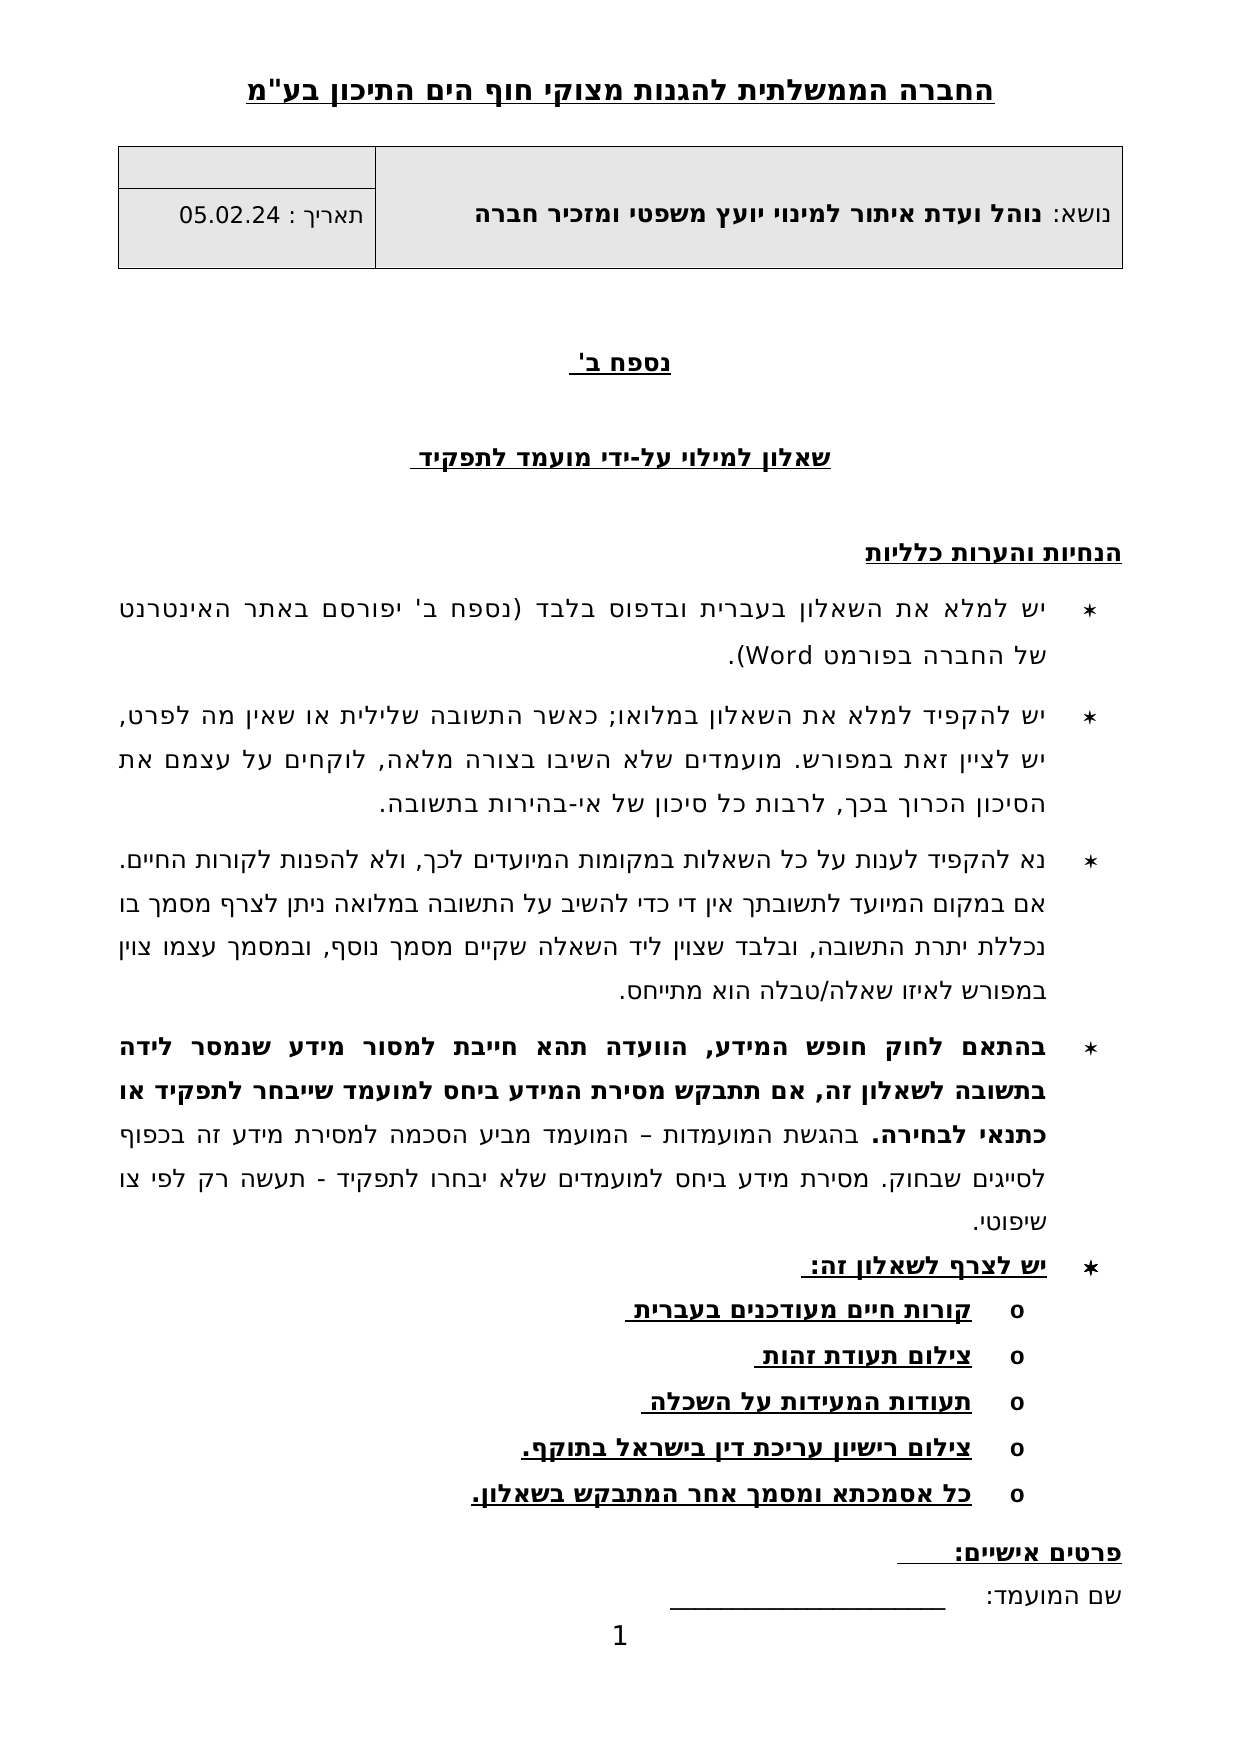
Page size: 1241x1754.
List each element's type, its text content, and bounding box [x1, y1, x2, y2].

list בהתאם לחוק חופש המידע, הוועדה תהא חייבת למסור מידע שנמסר לידה בתשובה לשאלון זה, אם תתבקש מסירת המידע ביחס למועמד שייבחר לתפקיד או כתנאי לבחירה. בהגשת המועמדות – המועמד מביע הסכמה למסירת מידע זה בכפוף לסייגים שבחוק. מסירת מידע ביחס למועמדים שלא יבחרו לתפקיד - תעשה רק לפי צו שיפוטי. [118, 1033, 1085, 1237]
list צילום תעודת זהות [118, 1341, 1010, 1372]
text נספח ב' [118, 348, 1122, 377]
list כל אסמכתא ומסמך אחר המתבקש בשאלון. [118, 1479, 1010, 1510]
text שם המועמד: ______________________ [118, 1582, 1122, 1611]
text הנחיות והערות כלליות [118, 538, 1122, 567]
list נא להקפיד לענות על כל השאלות במקומות המיועדים לכך, ולא להפנות לקורות החיים. אם במקום המיועד לתשובתך אין די כדי להשיב על התשובה במלואה ניתן לצרף מסמך בו נכללת יתרת התשובה, ובלבד שצוין ליד השאלה שקיים מסמך נוסף, ובמסמך עצמו צוין במפורש לאיזו שאלה/טבלה הוא מתייחס. [118, 845, 1085, 1006]
list יש למלא את השאלון בעברית ובדפוס בלבד (נספח ב' יפורסם באתר האינטרנט של החברה בפורמט Word). [118, 594, 1085, 672]
text שאלון למילוי על-ידי מועמד לתפקיד [118, 443, 1122, 472]
list יש להקפיד למלא את השאלון במלואו; כאשר התשובה שלילית או שאין מה לפרט, יש לציין זאת במפורש. מועמדים שלא השיבו בצורה מלאה, לוקחים על עצמם את הסיכון הכרוך בכך, לרבות כל סיכון של אי-בהירות בתשובה. [118, 701, 1085, 818]
list תעודות המעידות על השכלה [118, 1387, 1010, 1418]
text פרטים אישיים: [118, 1538, 1122, 1567]
list קורות חיים מעודכנים בעברית [118, 1295, 1010, 1326]
list צילום רישיון עריכת דין בישראל בתוקף. [118, 1433, 1010, 1464]
list יש לצרף לשאלון זה: [118, 1251, 1085, 1281]
